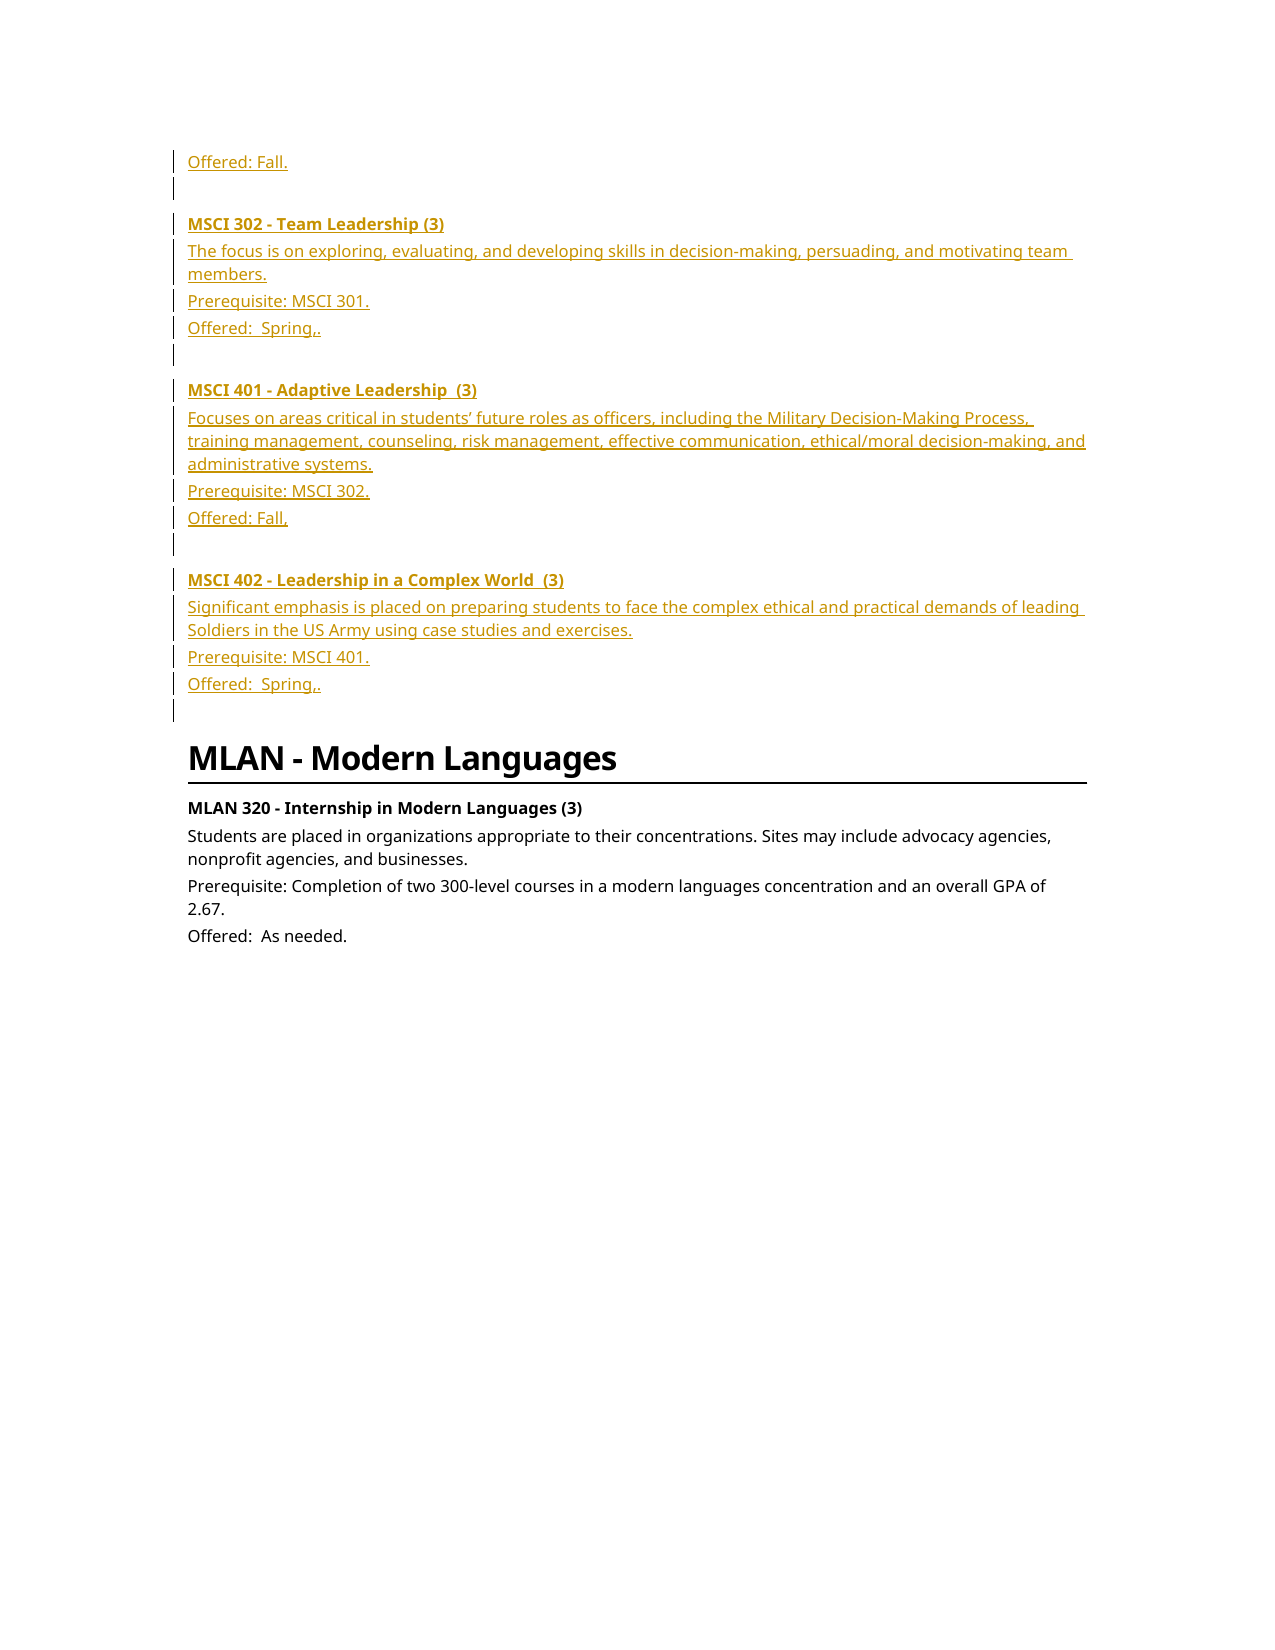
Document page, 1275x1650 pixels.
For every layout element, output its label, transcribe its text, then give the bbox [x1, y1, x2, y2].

title MLAN 320 - Internship in Modern Languages (3) [187, 797, 1087, 819]
text Offered: As needed. [187, 924, 1087, 947]
text Prerequisite: Completion of two 300-level courses in a modern languages concentration and an overall GPA of 2.67. [187, 874, 1087, 919]
subtitle MLAN - Modern Languages [187, 735, 1087, 784]
text Students are placed in organizations appropriate to their concentrations. Sites may include advocacy agencies, nonprofit agencies, and businesses. [187, 824, 1087, 869]
